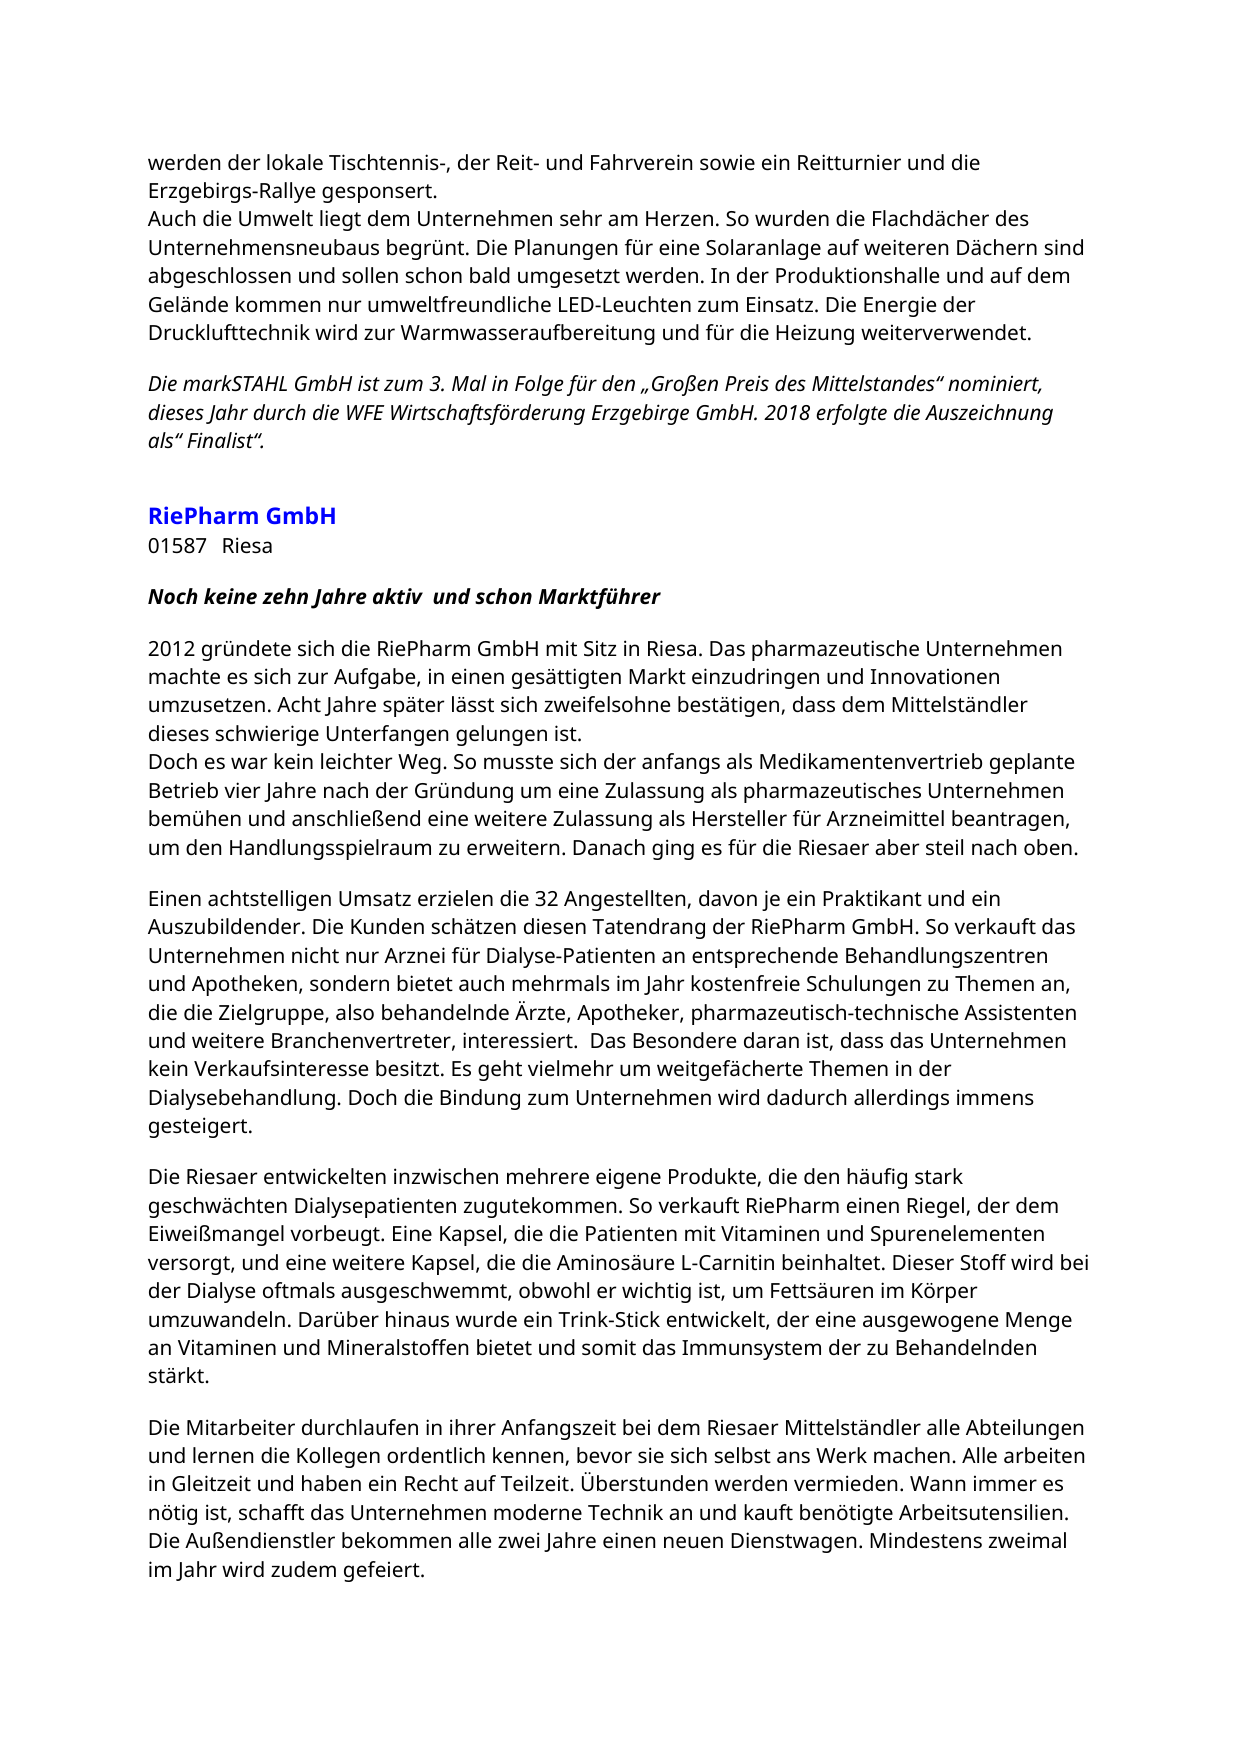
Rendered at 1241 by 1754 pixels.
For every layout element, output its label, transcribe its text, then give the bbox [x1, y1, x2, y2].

text Die Mitarbeiter durchlaufen in ihrer Anfangszeit bei dem Riesaer Mittelständler alle Abteilungen und lernen die Kollegen ordentlich kennen, bevor sie sich selbst ans Werk machen. Alle arbeiten in Gleitzeit und haben ein Recht auf Teilzeit. Überstunden werden vermieden. Wann immer es nötig ist, schafft das Unternehmen moderne Technik an und kauft benötigte Arbeitsutensilien. Die Außendienstler bekommen alle zwei Jahre einen neuen Dienstwagen. Mindestens zweimal im Jahr wird zudem gefeiert. [148, 1413, 1093, 1583]
text Noch keine zehn Jahre aktiv und schon Marktführer [148, 582, 1093, 611]
text RiePharm GmbH [148, 500, 1093, 531]
text Auch die Umwelt liegt dem Unternehmen sehr am Herzen. So wurden die Flachdächer des Unternehmensneubaus begrünt. Die Planungen für eine Solaranlage auf weiteren Dächern sind abgeschlossen und sollen schon bald umgesetzt werden. In der Produktionshalle und auf dem Gelände kommen nur umweltfreundliche LED-Leuchten zum Einsatz. Die Energie der Drucklufttechnik wird zur Warmwasseraufbereitung und für die Heizung weiterverwendet. [148, 204, 1093, 347]
text Doch es war kein leichter Weg. So musste sich der anfangs als Medikamentenvertrieb geplante Betrieb vier Jahre nach der Gründung um eine Zulassung als pharmazeutisches Unternehmen bemühen und anschließend eine weitere Zulassung als Hersteller für Arzneimittel beantragen, um den Handlungsspielraum zu erweitern. Danach ging es für die Riesaer aber steil nach oben. [148, 747, 1093, 861]
text Einen achtstelligen Umsatz erzielen die 32 Angestellten, davon je ein Praktikant und ein Auszubildender. Die Kunden schätzen diesen Tatendrang der RiePharm GmbH. So verkauft das Unternehmen nicht nur Arznei für Dialyse-Patienten an entsprechende Behandlungszentren und Apotheken, sondern bietet auch mehrmals im Jahr kostenfreie Schulungen zu Themen an, die die Zielgruppe, also behandelnde Ärzte, Apotheker, pharmazeutisch-technische Assistenten und weitere Branchenvertreter, interessiert. Das Besondere daran ist, dass das Unternehmen kein Verkaufsinteresse besitzt. Es geht vielmehr um weitgefächerte Themen in der Dialysebehandlung. Doch die Bindung zum Unternehmen wird dadurch allerdings immens gesteigert. [148, 884, 1093, 1140]
text 01587 Riesa [148, 531, 1093, 560]
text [148, 148, 1093, 204]
text 2012 gründete sich die RiePharm GmbH mit Sitz in Riesa. Das pharmazeutische Unternehmen machte es sich zur Aufgabe, in einen gesättigten Markt einzudringen und Innovationen umzusetzen. Acht Jahre später lässt sich zweifelsohne bestätigen, dass dem Mittelständler dieses schwierige Unterfangen gelungen ist. [148, 634, 1093, 747]
text Die markSTAHL GmbH ist zum 3. Mal in Folge für den „Großen Preis des Mittelstandes“ nominiert, dieses Jahr durch die WFE Wirtschaftsförderung Erzgebirge GmbH. 2018 erfolgte die Auszeichnung als“ Finalist“. [148, 369, 1093, 455]
text Die Riesaer entwickelten inzwischen mehrere eigene Produkte, die den häufig stark geschwächten Dialysepatienten zugutekommen. So verkauft RiePharm einen Riegel, der dem Eiweißmangel vorbeugt. Eine Kapsel, die die Patienten mit Vitaminen und Spurenelementen versorgt, und eine weitere Kapsel, die die Aminosäure L-Carnitin beinhaltet. Dieser Stoff wird bei der Dialyse oftmals ausgeschwemmt, obwohl er wichtig ist, um Fettsäuren im Körper umzuwandeln. Darüber hinaus wurde ein Trink-Stick entwickelt, der eine ausgewogene Menge an Vitaminen und Mineralstoffen bietet und somit das Immunsystem der zu Behandelnden stärkt. [148, 1162, 1093, 1390]
